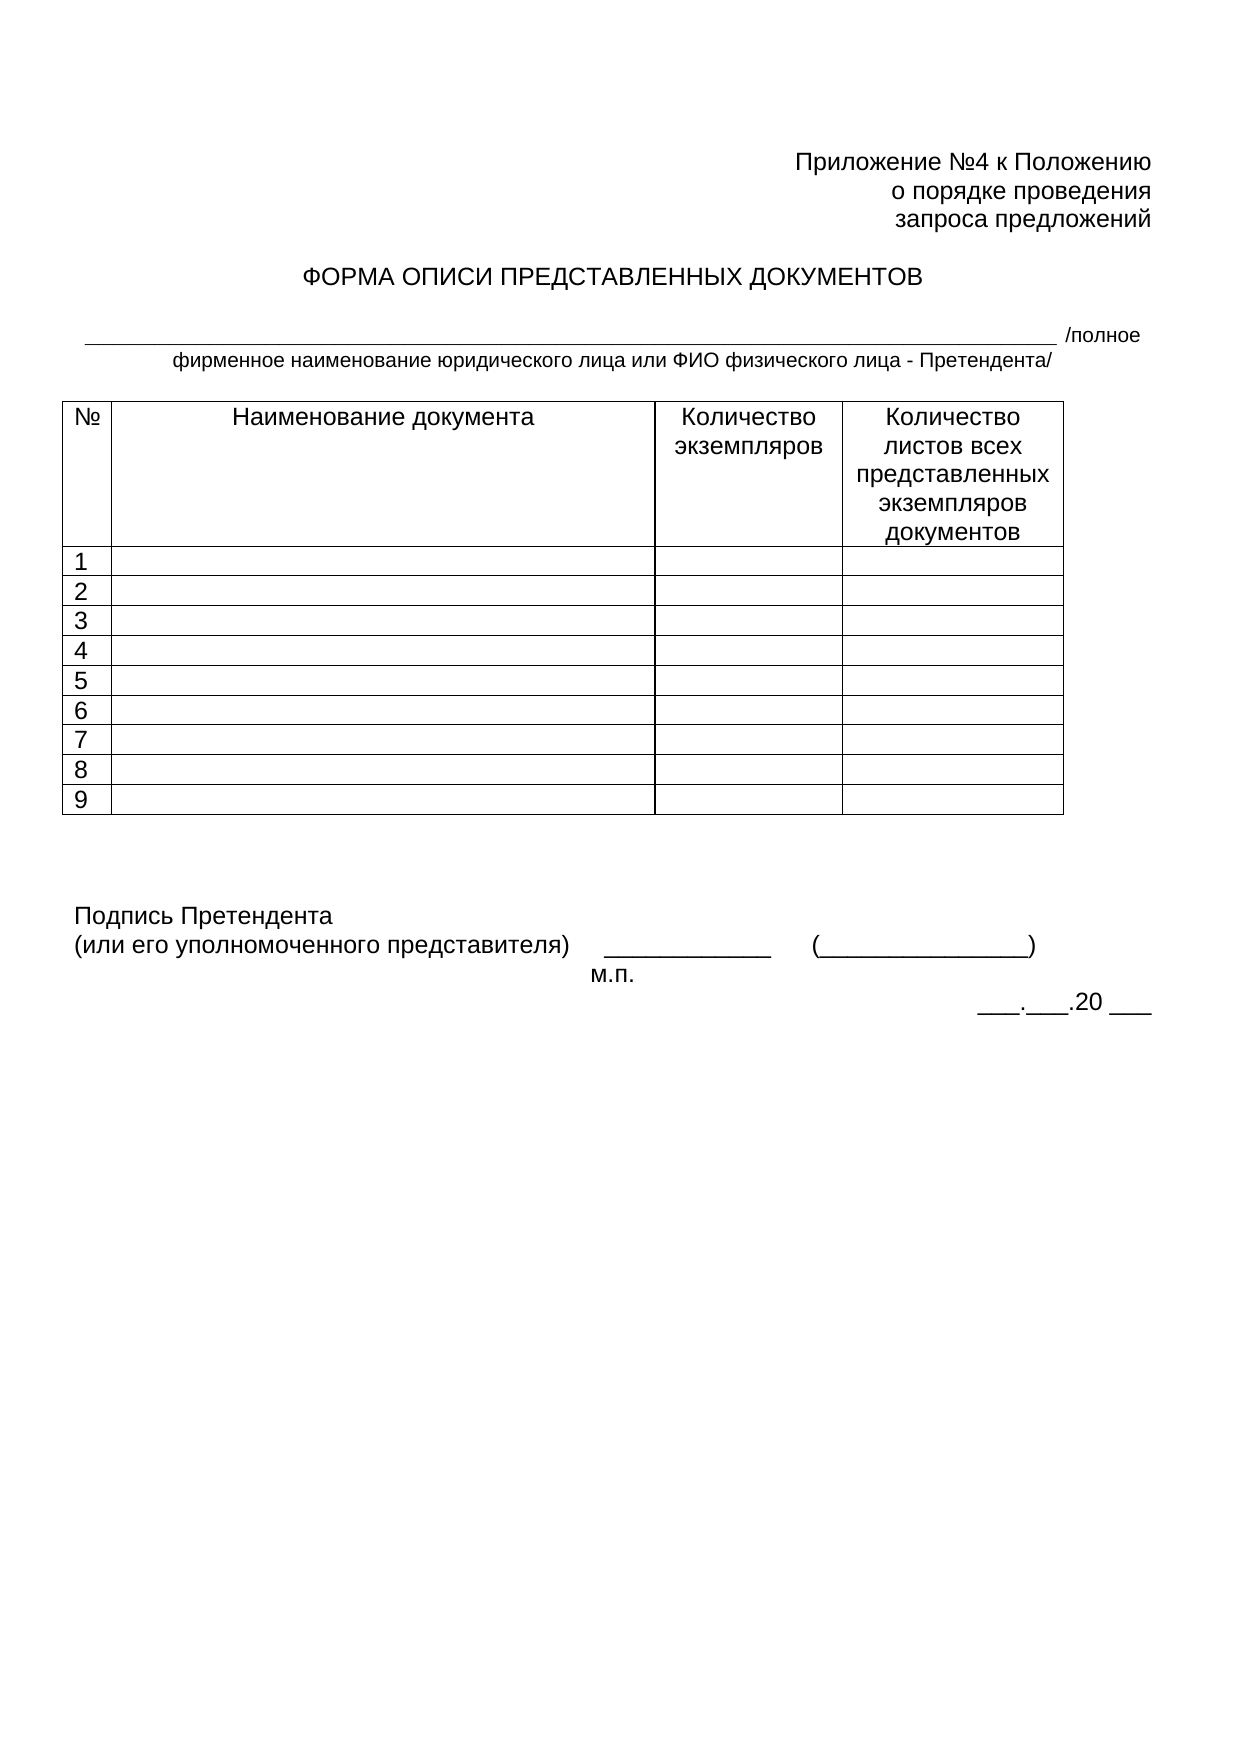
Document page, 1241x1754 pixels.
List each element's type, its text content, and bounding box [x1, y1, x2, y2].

text ___.___.20 ___ [591, 987, 1152, 1016]
table_cell [112, 725, 654, 754]
table_cell [843, 636, 1063, 665]
text Подпись Претендента [74, 901, 1152, 930]
table_cell [112, 636, 654, 665]
table_cell 4 [63, 636, 111, 665]
table_cell [843, 547, 1063, 575]
text ФОРМА ОПИСИ ПРЕДСТАВЛЕННЫХ ДОКУМЕНТОВ [74, 262, 1152, 291]
text запроса предложений [74, 204, 1152, 233]
table_cell [656, 666, 842, 694]
table_header Количество экземпляров [656, 402, 842, 546]
table_header Количество листов всех представленных экземпляров документов [843, 402, 1063, 546]
table_cell [656, 547, 842, 575]
table_cell [843, 785, 1063, 814]
table_cell [843, 606, 1063, 635]
table_cell 8 [63, 755, 111, 784]
table_cell 5 [63, 666, 111, 694]
table_cell [656, 636, 842, 665]
table_cell 1 [63, 547, 111, 575]
table_cell [656, 725, 842, 754]
table_cell [843, 666, 1063, 694]
table_cell [843, 696, 1063, 724]
table_cell [112, 755, 654, 784]
table_cell 3 [63, 606, 111, 635]
text Приложение №4 к Положению [74, 147, 1152, 176]
table_cell [112, 785, 654, 814]
table_cell [656, 576, 842, 605]
table_cell [656, 785, 842, 814]
table_cell 6 [63, 696, 111, 724]
text ______________________________________________________________________ /полное фирменное наименование юридического лица или ФИО физического лица - Претендента/ [74, 319, 1152, 372]
table_cell 7 [63, 725, 111, 754]
table_cell [112, 666, 654, 694]
table_cell 9 [63, 785, 111, 814]
table_header Наименование документа [112, 402, 654, 546]
table_cell 2 [63, 576, 111, 605]
text (или его уполномоченного представителя) ____________ (_______________) м.п. [74, 930, 1152, 987]
table_cell [843, 576, 1063, 605]
table_cell [843, 755, 1063, 784]
table_cell [656, 606, 842, 635]
table_cell [843, 725, 1063, 754]
text о порядке проведения [74, 176, 1152, 204]
table_cell [112, 576, 654, 605]
table_cell [112, 606, 654, 635]
table_header № [63, 402, 111, 546]
table_cell [656, 696, 842, 724]
table_cell [112, 696, 654, 724]
table_cell [112, 547, 654, 575]
table_cell [656, 755, 842, 784]
